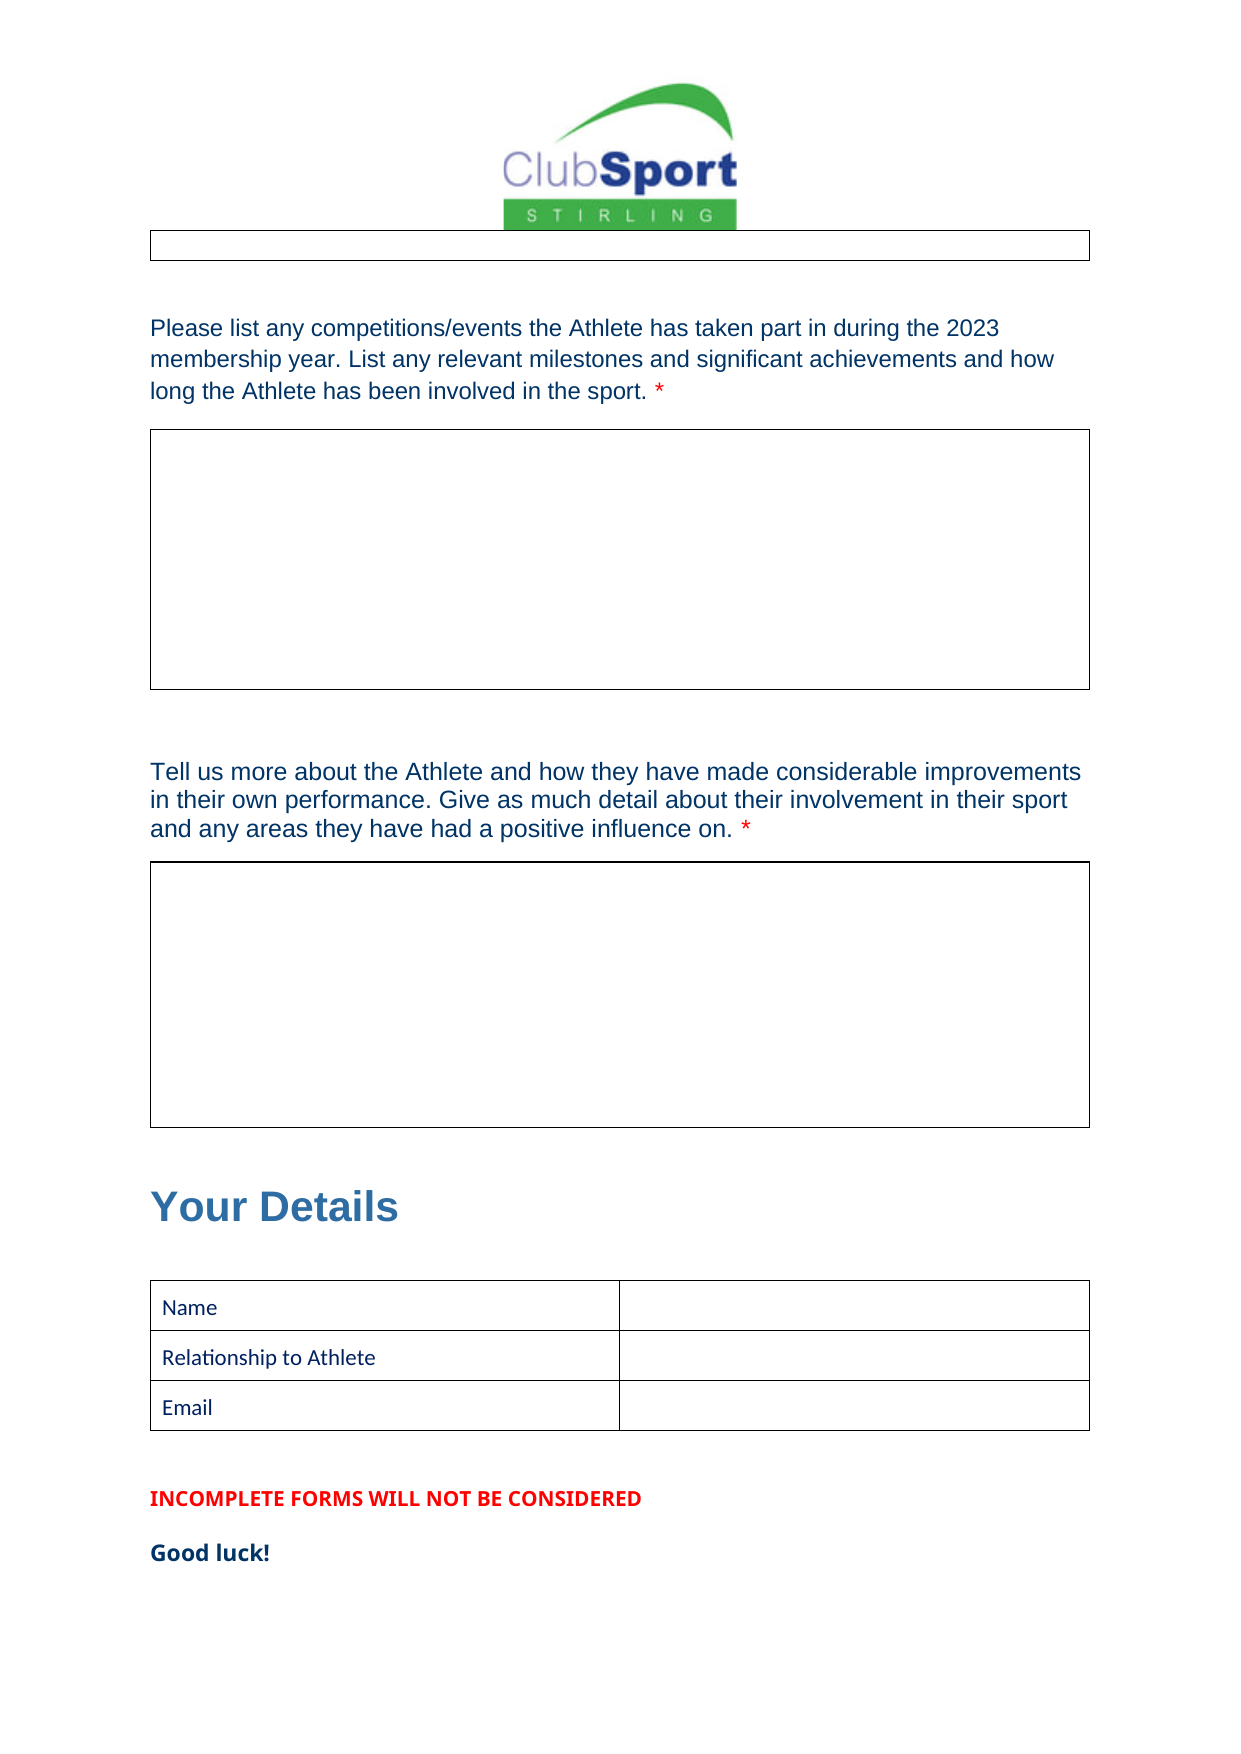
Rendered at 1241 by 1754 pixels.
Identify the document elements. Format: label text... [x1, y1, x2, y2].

table_header [151, 430, 1089, 689]
picture [503, 73, 737, 230]
text Please list any competitions/events the Athlete has taken part in during the 2023 membership year. List any relevant milestones and significant achievements and how long the Athlete has been involved in the sport. * [150, 313, 1090, 404]
subtitle Your Details [150, 1181, 1090, 1230]
table_cell [620, 1381, 1089, 1430]
table_cell Relationship to Athlete [151, 1331, 619, 1380]
table_cell [620, 1331, 1089, 1380]
table_header [151, 863, 1089, 1127]
text Tell us more about the Athlete and how they have made considerable improvements in their own performance. Give as much detail about their involvement in their sport and any areas they have had a positive influence on. * [150, 756, 1090, 843]
table_header [151, 231, 1089, 260]
table_header [620, 1281, 1089, 1329]
table_cell Email [151, 1381, 619, 1430]
text INCOMPLETE FORMS WILL NOT BE CONSIDERED [150, 1484, 1090, 1512]
text Good luck! [150, 1537, 1090, 1568]
table_header Name [151, 1281, 619, 1329]
